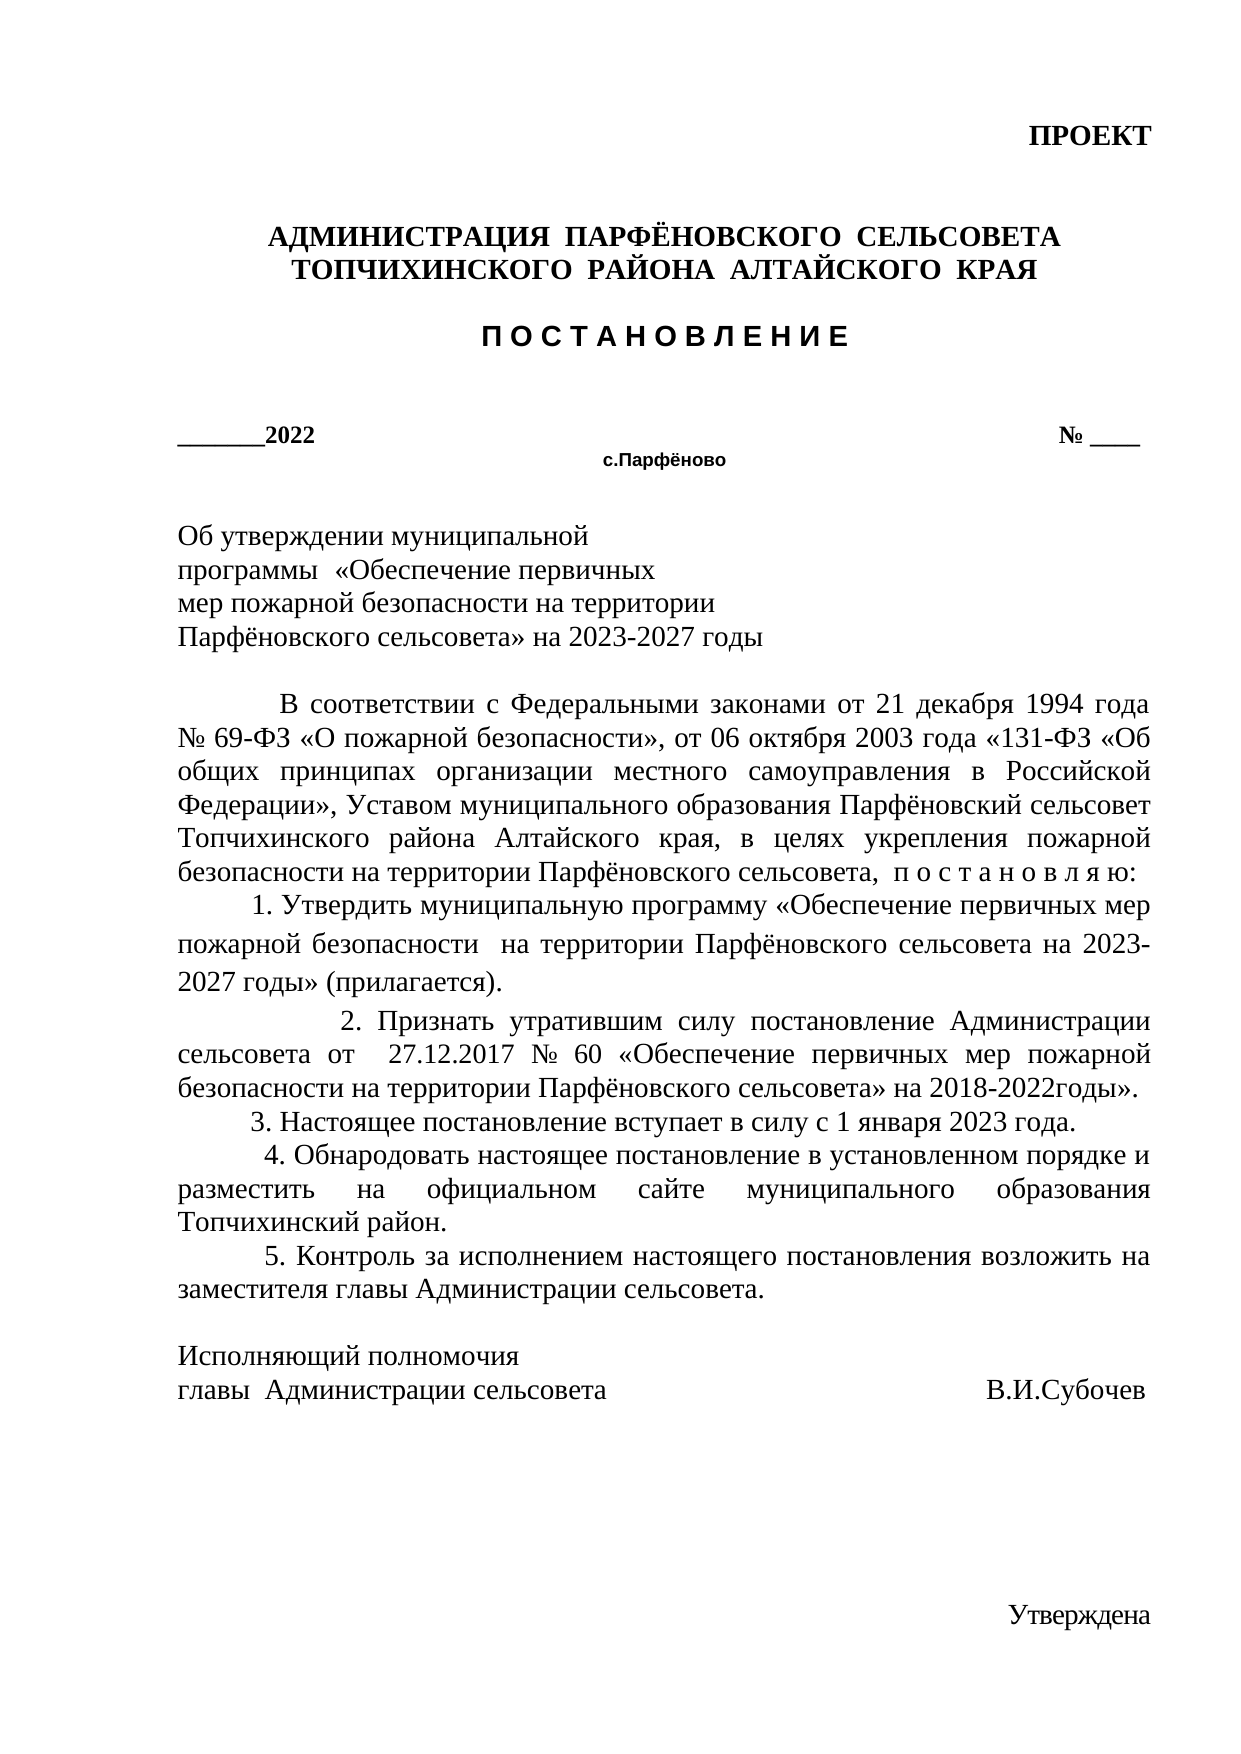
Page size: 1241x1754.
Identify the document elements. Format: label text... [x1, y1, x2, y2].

text Исполняющий полномочия [177, 1338, 1152, 1372]
text П О С Т А Н О В Л Е Н И Е [177, 319, 1152, 353]
text 4. Обнародовать настоящее постановление в установленном порядке и разместить на официальном сайте муниципального образования Топчихинский район. [177, 1137, 1152, 1238]
text с.Парфёново [177, 449, 1152, 470]
text ТОПЧИХИНСКОГО РАЙОНА АЛТАЙСКОГО КРАЯ [177, 252, 1152, 286]
text ПРОЕКТ [177, 118, 1152, 152]
text мер пожарной безопасности на территории [177, 586, 1152, 619]
text Парфёновского сельсовета» на 2023-2027 годы [177, 619, 1152, 653]
text главы Администрации сельсовета В.И.Субочев [177, 1372, 1152, 1406]
text АДМИНИСТРАЦИЯ ПАРФЁНОВСКОГО СЕЛЬСОВЕТА [177, 219, 1152, 252]
text 1. Утвердить муниципальную программу «Обеспечение первичных мер пожарной безопасности на территории Парфёновского сельсовета на 2023-2027 годы» (прилагается). [177, 887, 1152, 998]
text В соответствии с Федеральными законами от 21 декабря 1994 года № 69-ФЗ «О пожарной безопасности», от 06 октября 2003 года «131-ФЗ «Об общих принципах организации местного самоуправления в Российской Федерации», Уставом муниципального образования Парфёновский сельсовет Топчихинского района Алтайского края, в целях укрепления пожарной безопасности на территории Парфёновского сельсовета, п о с т а н о в л я ю: [177, 686, 1152, 887]
text 2. Признать утратившим силу постановление Администрации сельсовета от 27.12.2017 № 60 «Обеспечение первичных мер пожарной безопасности на территории Парфёновского сельсовета» на 2018-2022годы». [177, 1003, 1152, 1104]
text 5. Контроль за исполнением настоящего постановления возложить на заместителя главы Администрации сельсовета. [177, 1238, 1152, 1305]
text программы «Обеспечение первичных [177, 552, 1152, 586]
text Об утверждении муниципальной [177, 518, 1152, 552]
text Утверждена [177, 1597, 1152, 1631]
text 3. Настоящее постановление вступает в силу с 1 января 2023 года. [177, 1104, 1152, 1137]
text _______2022 № ____ [177, 420, 1152, 449]
